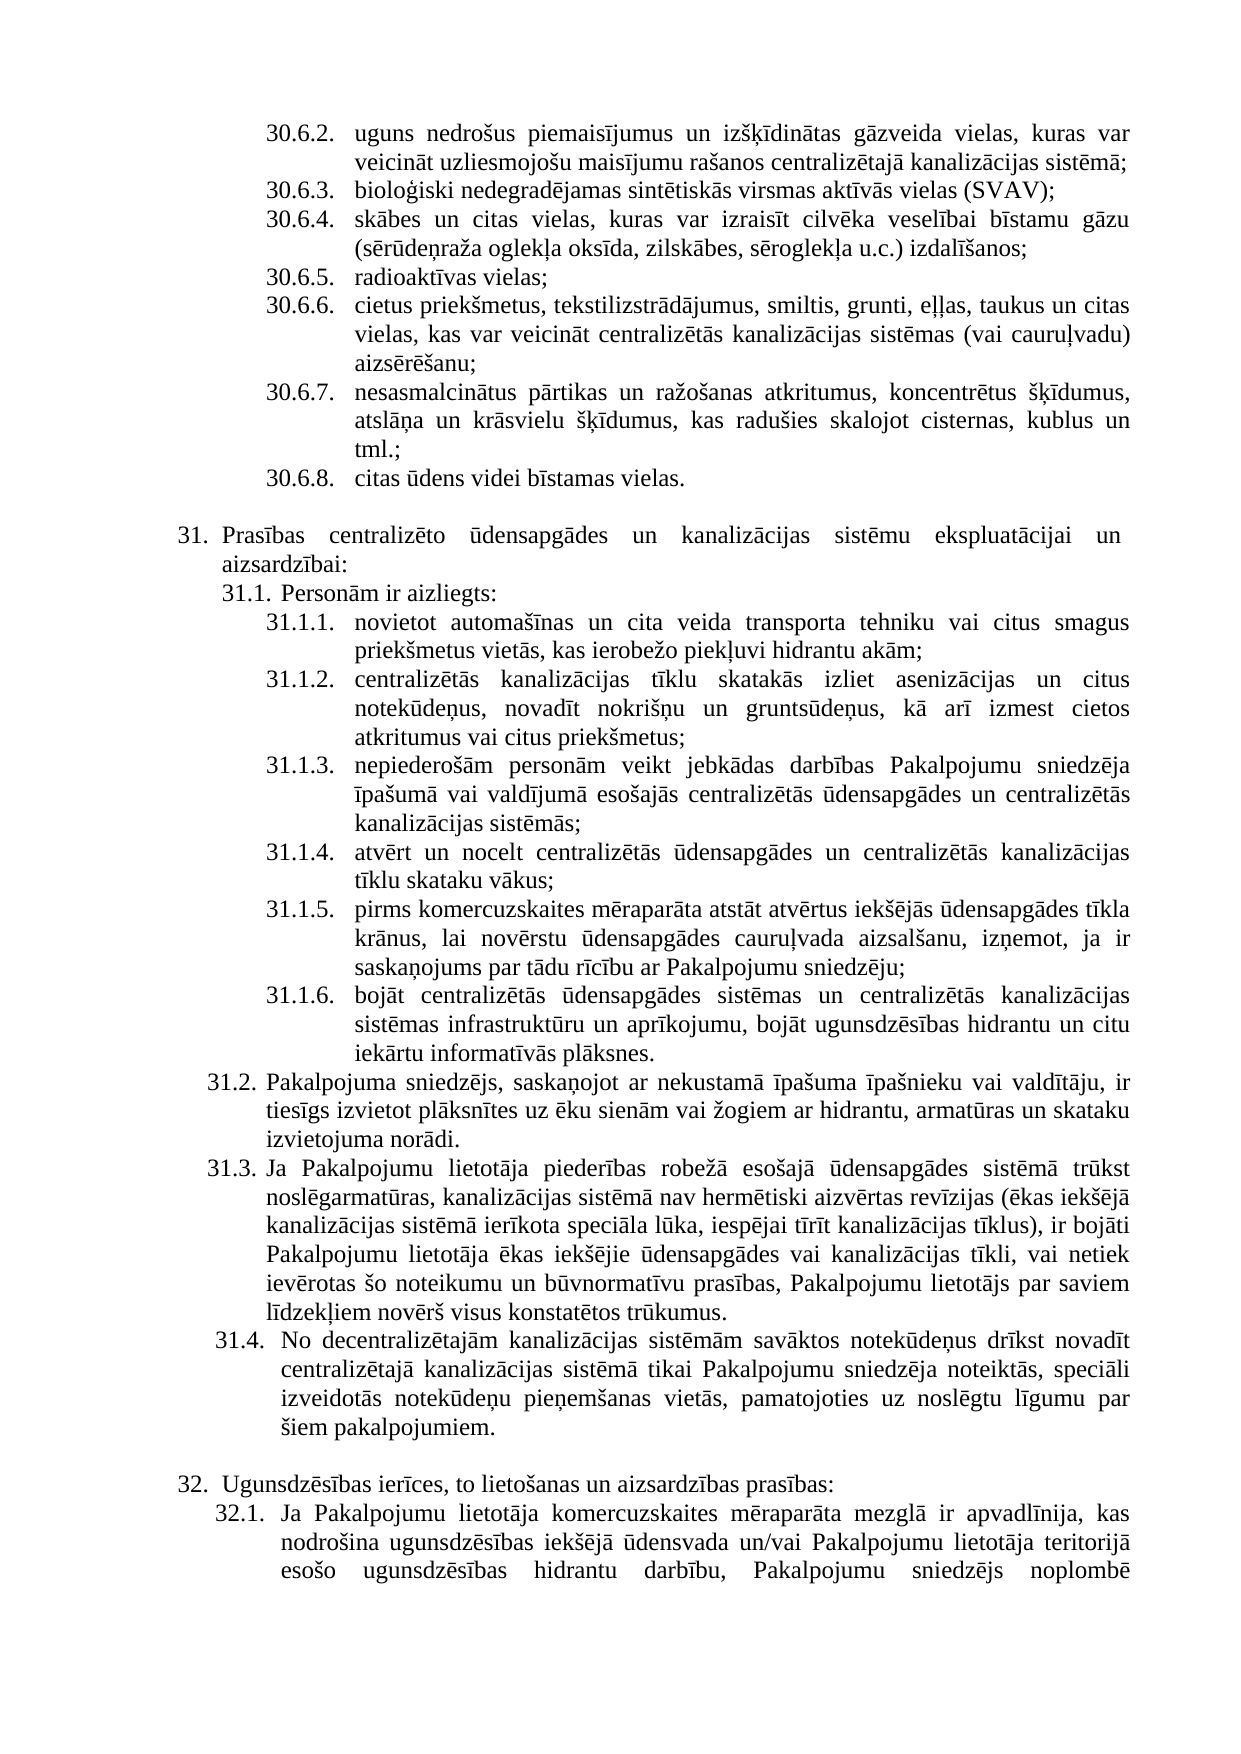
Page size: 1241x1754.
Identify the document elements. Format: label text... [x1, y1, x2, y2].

list skābes un citas vielas, kuras var izraisīt cilvēka veselībai bīstamu gāzu (sērūdeņraža oglekļa oksīda, zilskābes, sēroglekļa u.c.) izdalīšanos; [266, 204, 1131, 262]
list pirms komercuzskaites mēraparāta atstāt atvērtus iekšējās ūdensapgādes tīkla krānus, lai novērstu ūdensapgādes cauruļvada aizsalšanu, izņemot, ja ir saskaņojums par tādu rīcību ar Pakalpojumu sniedzēju; [266, 894, 1131, 981]
list Personām ir aizliegts: [222, 578, 1131, 607]
list nepiederošām personām veikt jebkādas darbības Pakalpojumu sniedzēja īpašumā vai valdījumā esošajās centralizētās ūdensapgādes un centralizētās kanalizācijas sistēmās; [266, 751, 1131, 837]
list bojāt centralizētās ūdensapgādes sistēmas un centralizētās kanalizācijas sistēmas infrastruktūru un aprīkojumu, bojāt ugunsdzēsības hidrantu un citu iekārtu informatīvās plāksnes. [266, 981, 1131, 1067]
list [215, 1498, 1131, 1584]
list nesasmalcinātus pārtikas un ražošanas atkritumus, koncentrētus šķīdumus, atslāņa un krāsvielu šķīdumus, kas radušies skalojot cisternas, kublus un tml.; [266, 377, 1131, 463]
list cietus priekšmetus, tekstilizstrādājumus, smiltis, grunti, eļļas, taukus un citas vielas, kas var veicināt centralizētās kanalizācijas sistēmas (vai cauruļvadu) aizsērēšanu; [266, 291, 1131, 377]
list centralizētās kanalizācijas tīklu skatakās izliet asenizācijas un citus notekūdeņus, novadīt nokrišņu un gruntsūdeņus, kā arī izmest cietos atkritumus vai citus priekšmetus; [266, 664, 1131, 751]
list No decentralizētajām kanalizācijas sistēmām savāktos notekūdeņus drīkst novadīt centralizētajā kanalizācijas sistēmā tikai Pakalpojumu sniedzēja noteiktās, speciāli izveidotās notekūdeņu pieņemšanas vietās, pamatojoties uz noslēgtu līgumu par šiem pakalpojumiem. [215, 1326, 1131, 1441]
list novietot automašīnas un cita veida transporta tehniku vai citus smagus priekšmetus vietās, kas ierobežo piekļuvi hidrantu akām; [266, 607, 1131, 664]
list atvērt un nocelt centralizētās ūdensapgādes un centralizētās kanalizācijas tīklu skataku vākus; [266, 837, 1131, 894]
list uguns nedrošus piemaisījumus un izšķīdinātas gāzveida vielas, kuras var veicināt uzliesmojošu maisījumu rašanos centralizētajā kanalizācijas sistēmā; [266, 118, 1131, 176]
list Prasības centralizēto ūdensapgādes un kanalizācijas sistēmu ekspluatācijai un aizsardzībai: [177, 521, 1122, 578]
list Pakalpojuma sniedzējs, saskaņojot ar nekustamā īpašuma īpašnieku vai valdītāju, ir tiesīgs izvietot plāksnītes uz ēku sienām vai žogiem ar hidrantu, armatūras un skataku izvietojuma norādi. [207, 1067, 1131, 1153]
list bioloģiski nedegradējamas sintētiskās virsmas aktīvās vielas (SVAV); [266, 176, 1131, 204]
list Ja Pakalpojumu lietotāja piederības robežā esošajā ūdensapgādes sistēmā trūkst noslēgarmatūras, kanalizācijas sistēmā nav hermētiski aizvērtas revīzijas (ēkas iekšējā kanalizācijas sistēmā ierīkota speciāla lūka, iespējai tīrīt kanalizācijas tīklus), ir bojāti Pakalpojumu lietotāja ēkas iekšējie ūdensapgādes vai kanalizācijas tīkli, vai netiek ievērotas šo noteikumu un būvnormatīvu prasības, Pakalpojumu lietotājs par saviem līdzekļiem novērš visus konstatētos trūkumus. [207, 1153, 1131, 1326]
list radioaktīvas vielas; [266, 262, 1131, 291]
list citas ūdens videi bīstamas vielas. [266, 463, 1131, 492]
list Ugunsdzēsības ierīces, to lietošanas un aizsardzības prasības: [177, 1469, 1122, 1498]
